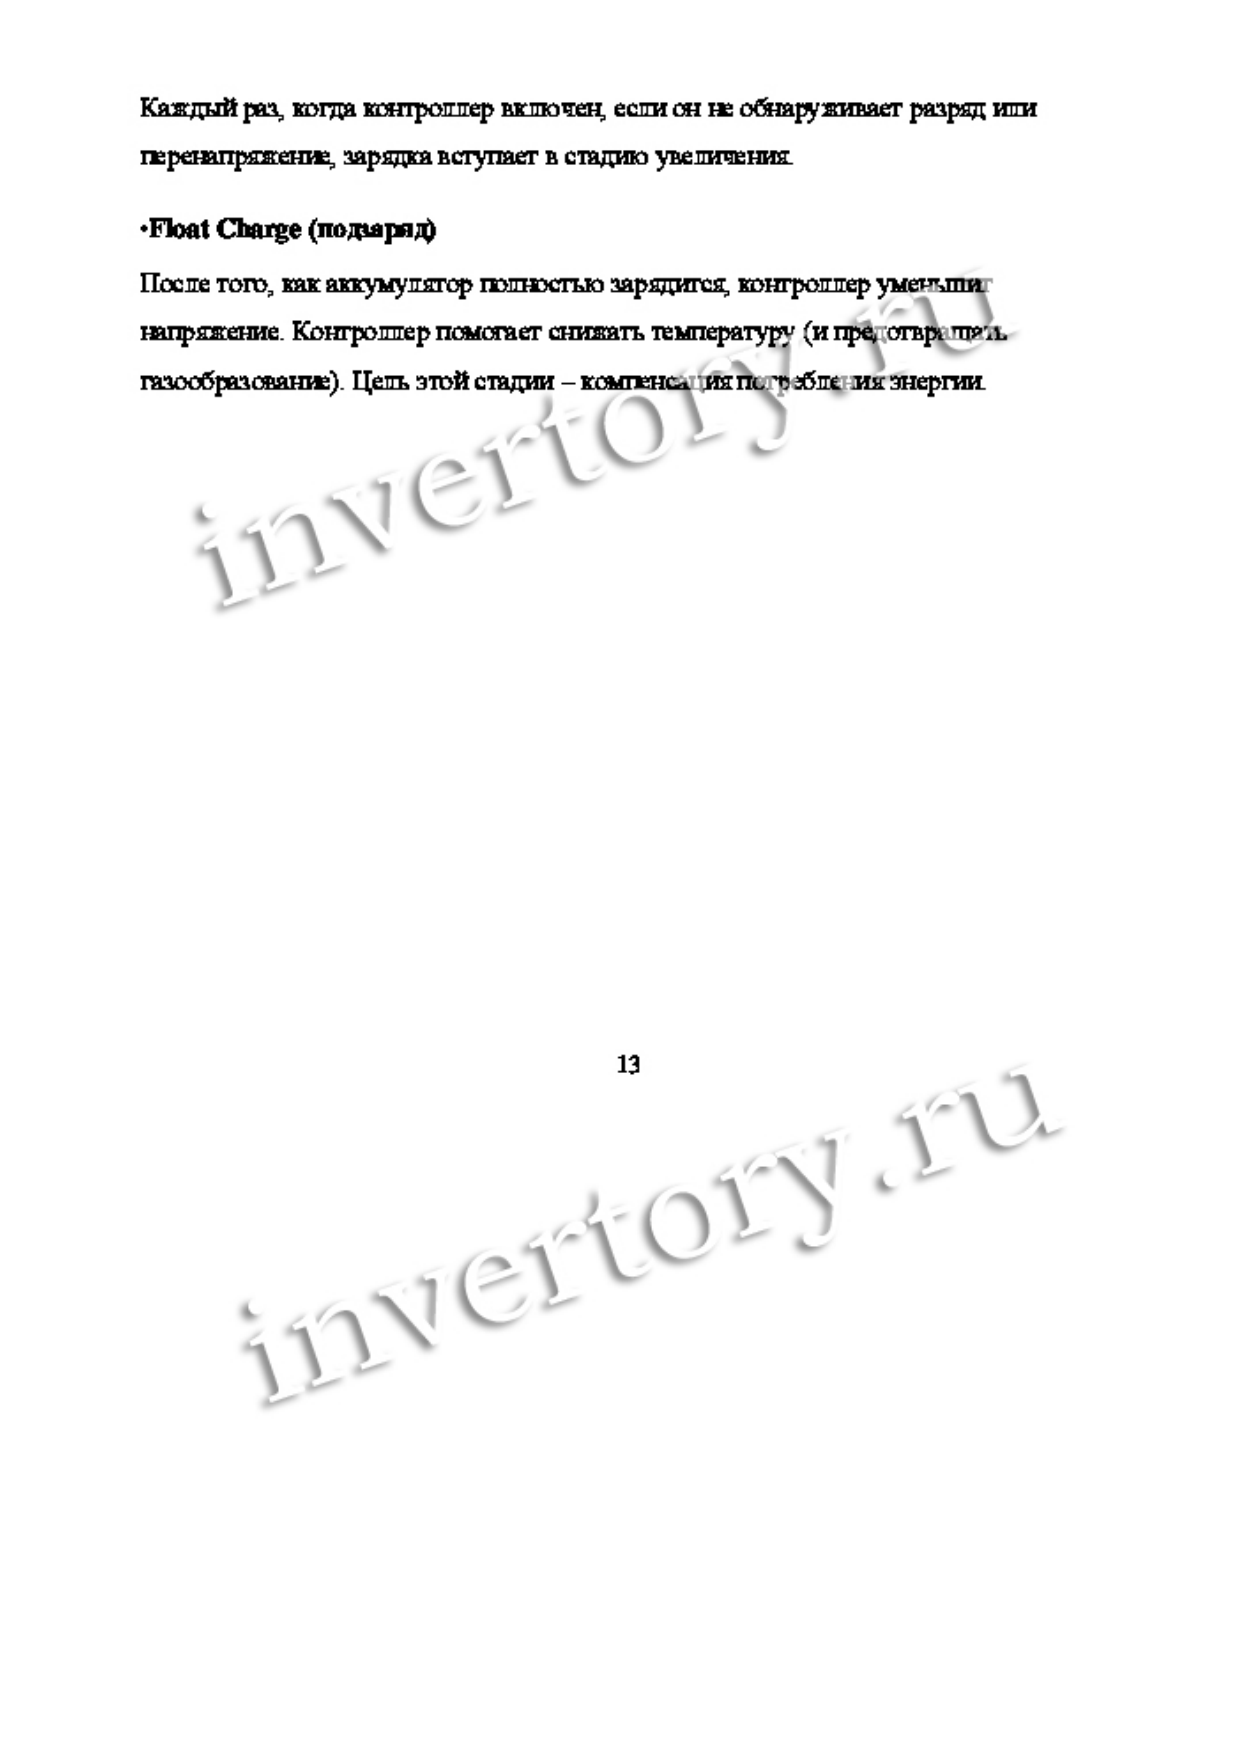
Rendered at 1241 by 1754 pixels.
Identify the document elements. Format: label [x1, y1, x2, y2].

picture [72, 0, 1186, 1676]
